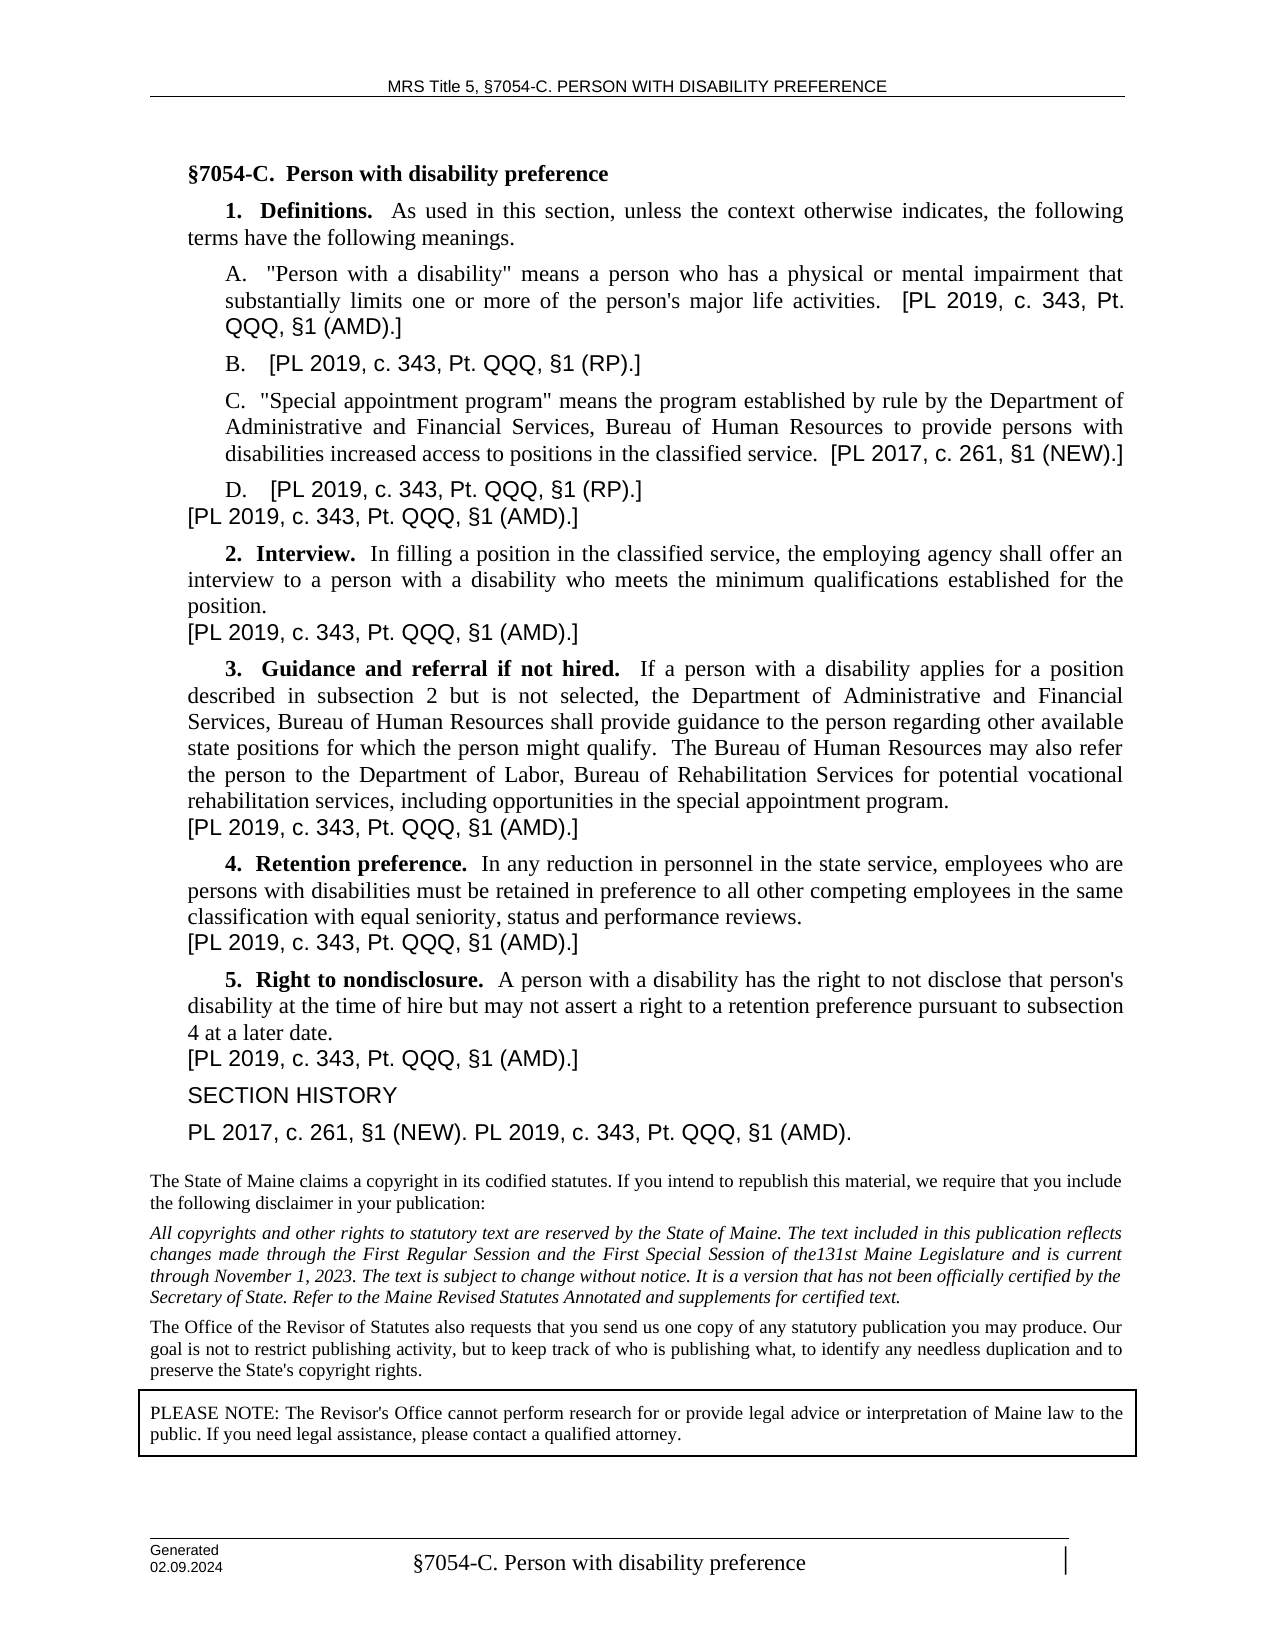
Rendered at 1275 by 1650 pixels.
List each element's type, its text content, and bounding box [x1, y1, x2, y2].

text D. [PL 2019, c. 343, Pt. QQQ, §1 (RP).] [225, 476, 1125, 503]
text 1. Definitions. As used in this section, unless the context otherwise indicates, the following terms have the following meanings. [187, 197, 1125, 250]
text [PL 2019, c. 343, Pt. QQQ, §1 (AMD).] [187, 1045, 1125, 1072]
text A. "Person with a disability" means a person who has a physical or mental impairment that substantially limits one or more of the person's major life activities. [PL 2019, c. 343, Pt. QQQ, §1 (AMD).] [225, 260, 1125, 339]
text All copyrights and other rights to statutory text are reserved by the State of Maine. The text included in this publication reflects changes made through the First Regular Session and the First Special Session of the131st Maine Legislature and is current through November 1, 2023 . The text is subject to change without notice. It is a version that has not been officially certified by the Secretary of State. Refer to the Maine Revised Statutes Annotated and supplements for certified text. [150, 1222, 1125, 1308]
text 5. Right to nondisclosure. A person with a disability has the right to not disclose that person's disability at the time of hire but may not assert a right to a retention preference pursuant to subsection 4 at a later date. [187, 966, 1125, 1045]
text PL 2017, c. 261, §1 (NEW). PL 2019, c. 343, Pt. QQQ, §1 (AMD). [187, 1119, 1125, 1145]
text [PL 2019, c. 343, Pt. QQQ, §1 (AMD).] [187, 619, 1125, 645]
text §7054-C. Person with disability preference [187, 160, 1125, 187]
text 4. Retention preference. In any reduction in personnel in the state service, employees who are persons with disabilities must be retained in preference to all other competing employees in the same classification with equal seniority, status and performance reviews. [187, 850, 1125, 929]
text C. "Special appointment program" means the program established by rule by the Department of Administrative and Financial Services, Bureau of Human Resources to provide persons with disabilities increased access to positions in the classified service. [PL 2017, c. 261, §1 (NEW).] [225, 387, 1125, 466]
text PLEASE NOTE: The Revisor's Office cannot perform research for or provide legal advice or interpretation of Maine law to the public. If you need legal assistance, please contact a qualified attorney. [140, 1391, 1135, 1455]
text 2. Interview. In filling a position in the classified service, the employing agency shall offer an interview to a person with a disability who meets the minimum qualifications established for the position. [187, 539, 1125, 619]
text [PL 2019, c. 343, Pt. QQQ, §1 (AMD).] [187, 929, 1125, 956]
text The State of Maine claims a copyright in its codified statutes. If you intend to republish this material, we require that you include the following disclaimer in your publication: [150, 1170, 1125, 1213]
text The Office of the Revisor of Statutes also requests that you send us one copy of any statutory publication you may produce. Our goal is not to restrict publishing activity, but to keep track of who is publishing what, to identify any needless duplication and to preserve the State's copyright rights. [150, 1316, 1125, 1381]
text [PL 2019, c. 343, Pt. QQQ, §1 (AMD).] [187, 503, 1125, 529]
text 3. Guidance and referral if not hired. If a person with a disability applies for a position described in subsection 2 but is not selected, the Department of Administrative and Financial Services, Bureau of Human Resources shall provide guidance to the person regarding other available state positions for which the person might qualify. The Bureau of Human Resources may also refer the person to the Department of Labor, Bureau of Rehabilitation Services for potential vocational rehabilitation services, including opportunities in the special appointment program. [187, 655, 1125, 813]
text [PL 2019, c. 343, Pt. QQQ, §1 (AMD).] [187, 813, 1125, 840]
text SECTION HISTORY [187, 1082, 1125, 1108]
text B. [PL 2019, c. 343, Pt. QQQ, §1 (RP).] [225, 350, 1125, 376]
